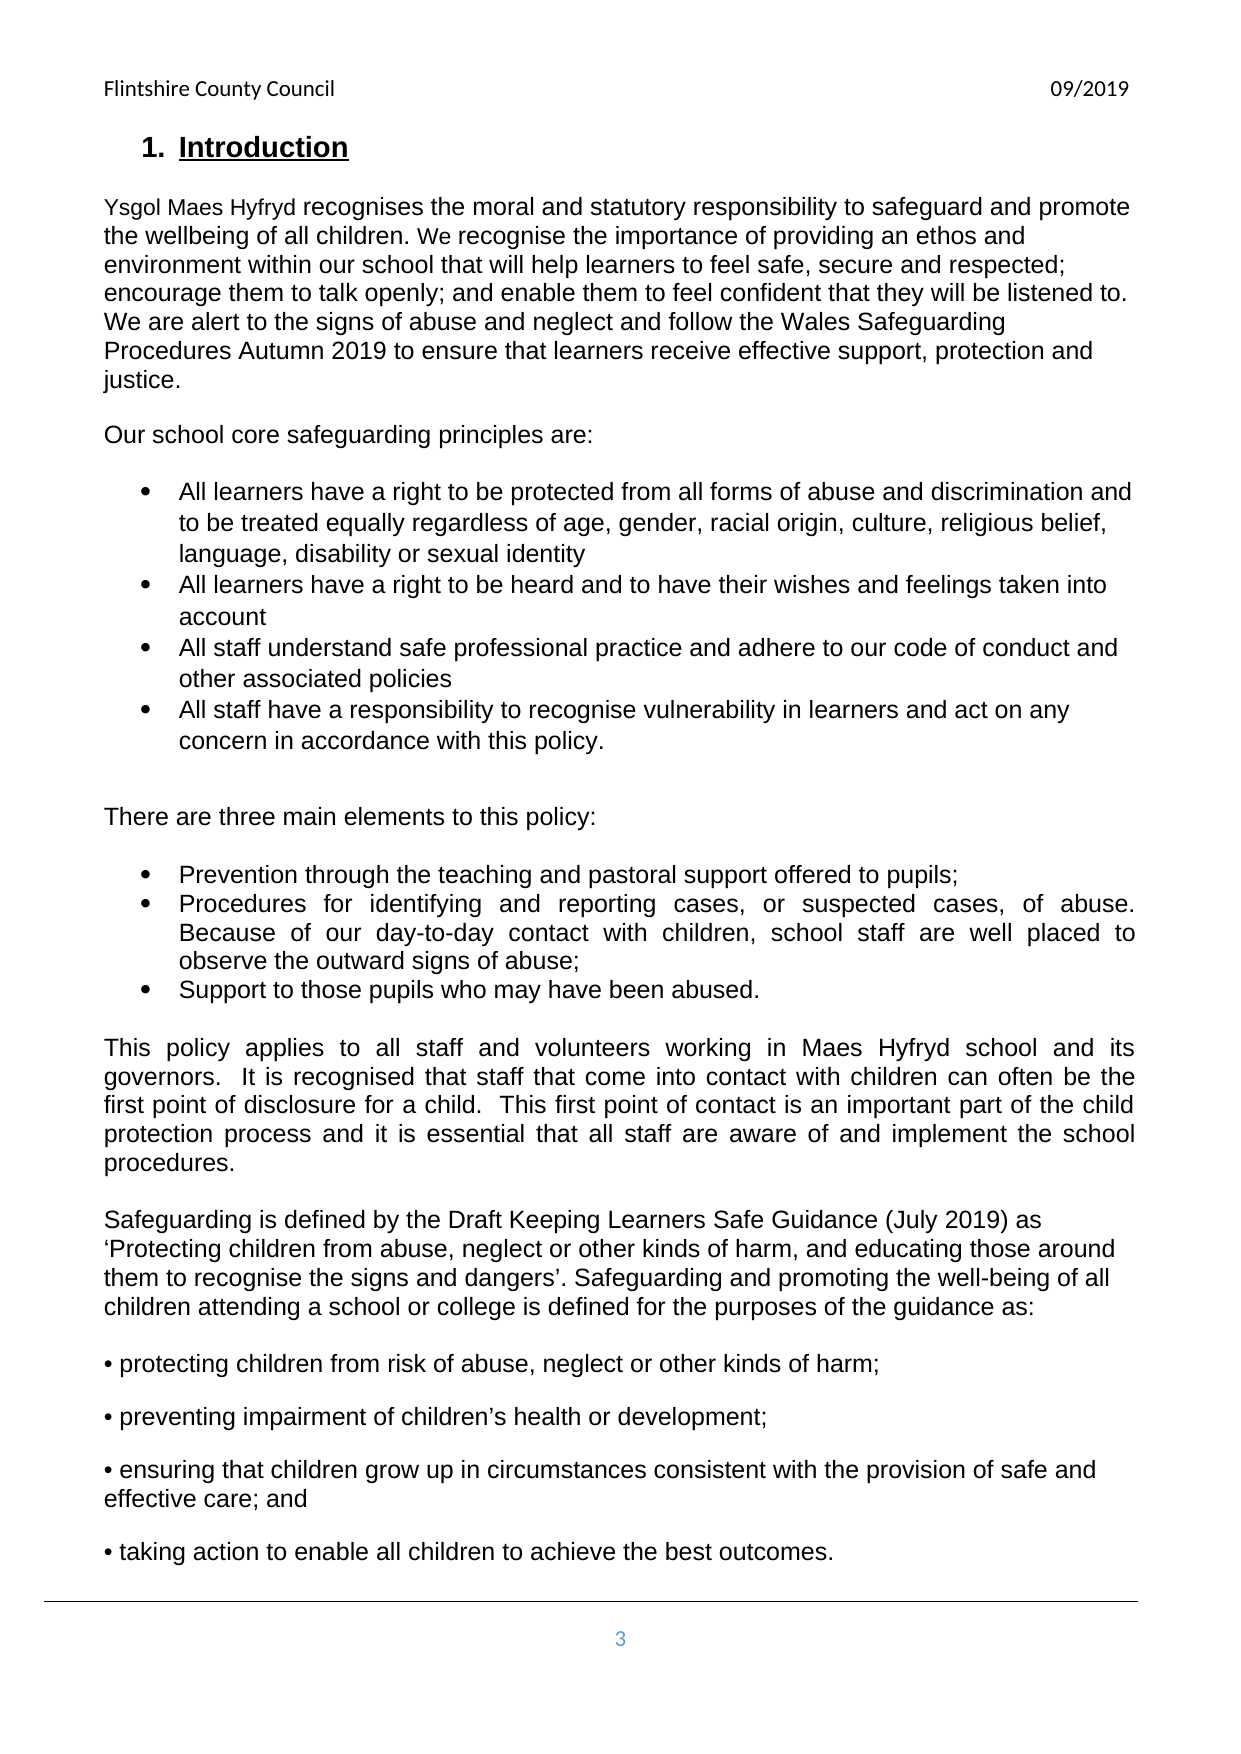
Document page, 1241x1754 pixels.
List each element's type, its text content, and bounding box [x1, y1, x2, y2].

list All staff understand safe professional practice and adhere to our code of conduct and other associated policies [141, 633, 1137, 692]
text • protecting children from risk of abuse, neglect or other kinds of harm; [103, 1349, 1137, 1378]
text Our school core safeguarding principles are: [103, 420, 1137, 448]
list Procedures for identifying and reporting cases, or suspected cases, of abuse. Because of our day-to-day contact with children, school staff are well placed to observe the outward signs of abuse; [141, 889, 1137, 975]
text This policy applies to all staff and volunteers working in Maes Hyfryd school and its governors. It is recognised that staff that come into contact with children can often be the first point of disclosure for a child. This first point of contact is an important part of the child protection process and it is essential that all staff are aware of and implement the school procedures. [103, 1033, 1137, 1176]
text There are three main elements to this policy: [103, 802, 1137, 831]
list Support to those pupils who may have been abused. [141, 975, 1137, 1004]
text • taking action to enable all children to achieve the best outcomes. [103, 1537, 1137, 1566]
list Prevention through the teaching and pastoral support offered to pupils; [141, 860, 1137, 889]
list All learners have a right to be protected from all forms of abuse and discrimination and to be treated equally regardless of age, gender, racial origin, culture, religious belief, language, disability or sexual identity [141, 477, 1137, 568]
text • ensuring that children grow up in circumstances consistent with the provision of safe and effective care; and [103, 1455, 1137, 1513]
text Safeguarding is defined by the Draft Keeping Learners Safe Guidance (July 2019) as [103, 1205, 1137, 1234]
list All learners have a right to be heard and to have their wishes and feelings taken into account [141, 570, 1137, 630]
text Ysgol Maes Hyfryd recognises the moral and statutory responsibility to safeguard and promote the wellbeing of all children. We recognise the importance of providing an ethos and environment within our school that will help learners to feel safe, secure and respected; encourage them to talk openly; and enable them to feel confident that they will be listened to. We are alert to the signs of abuse and neglect and follow the Wales Safeguarding Procedures Autumn 2019 to ensure that learners receive effective support, protection and justice. [103, 192, 1137, 393]
list Introduction [141, 130, 1137, 163]
text ‘Protecting children from abuse, neglect or other kinds of harm, and educating those around them to recognise the signs and dangers’. Safeguarding and promoting the well-being of all children attending a school or college is defined for the purposes of the guidance as: [103, 1234, 1137, 1320]
text • preventing impairment of children’s health or development; [103, 1402, 1137, 1431]
list All staff have a responsibility to recognise vulnerability in learners and act on any concern in accordance with this policy. [141, 695, 1137, 755]
